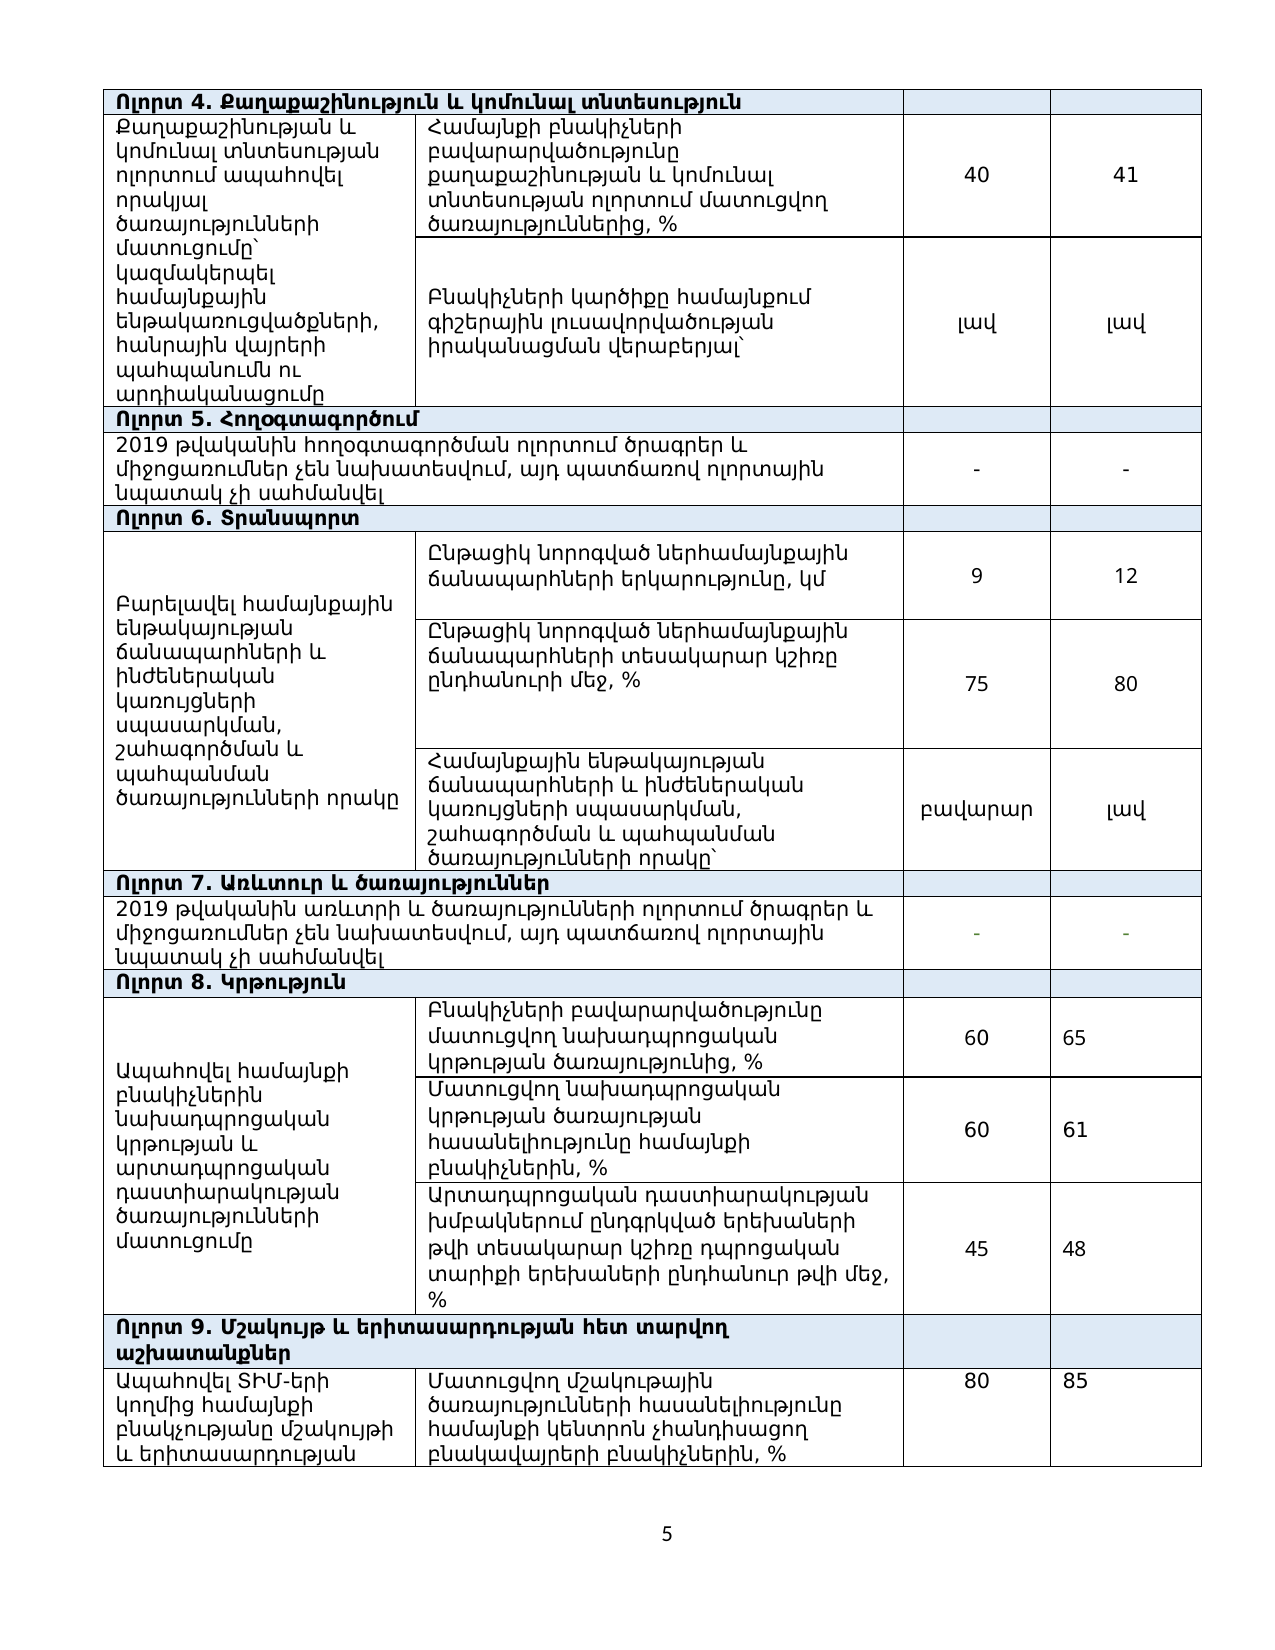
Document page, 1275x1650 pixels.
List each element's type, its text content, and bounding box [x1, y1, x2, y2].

table_cell 48 [1051, 1183, 1201, 1314]
table_cell 40 [904, 115, 1050, 236]
table_cell Ոլորտ 7. Առևտուր և ծառայություններ [104, 871, 903, 896]
table_cell 80 [904, 1369, 1050, 1466]
table_cell Ընթացիկ նորոգված ներհամայնքային ճանապարհների տեսակարար կշիռը ընդհանուրի մեջ, % [416, 620, 903, 748]
table_cell լավ [1051, 749, 1201, 870]
table_cell Մատուցվող մշակութային ծառայությունների հասանելիությունը համայնքի կենտրոն չհանդիսացող բնակավայրերի բնակիչներին, % [416, 1369, 903, 1466]
table_cell [1051, 506, 1201, 531]
table_cell Ապահովել համայնքի բնակիչներին նախադպրոցական կրթության և արտադպրոցական դաստիարակության ծառայությունների մատուցումը [104, 998, 415, 1314]
table_cell - [1051, 433, 1201, 505]
table_cell 2019 թվականին հողօգտագործման ոլորտում ծրագրեր և միջոցառումներ չեն նախատեսվում, այդ պատճառով ոլորտային նպատակ չի սահմանվել [104, 433, 903, 505]
table_cell Ոլորտ 6. Տրանսպորտ [104, 506, 903, 531]
table_cell [1051, 407, 1201, 432]
table_cell 61 [1051, 1078, 1201, 1182]
table_cell [904, 1315, 1050, 1368]
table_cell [104, 1369, 415, 1466]
table_cell Ոլորտ 8. Կրթություն [104, 970, 903, 997]
table_cell 45 [904, 1183, 1050, 1314]
table_cell - [1051, 897, 1201, 969]
table_cell [904, 407, 1050, 432]
table_cell [904, 90, 1050, 114]
table_cell 85 [1051, 1369, 1201, 1466]
table_cell 60 [904, 1078, 1050, 1182]
table_cell 9 [904, 532, 1050, 618]
table_cell 65 [1051, 998, 1201, 1076]
table_cell [904, 970, 1050, 997]
table_cell Բնակիչների բավարարվածությունը մատուցվող նախադպրոցական կրթության ծառայությունից, % [416, 998, 903, 1076]
table_cell 12 [1051, 532, 1201, 618]
table_cell [1051, 90, 1201, 114]
table_cell Բնակիչների կարծիքը համայնքում գիշերային լուսավորվածության իրականացման վերաբերյալ՝ [416, 238, 903, 406]
table_cell 80 [1051, 620, 1201, 748]
table_cell Ոլորտ 5. Հողօգտագործում [104, 407, 903, 432]
table_cell 2019 թվականին առևտրի և ծառայությունների ոլորտում ծրագրեր և միջոցառումներ չեն նախատեսվում, այդ պատճառով ոլորտային նպատակ չի սահմանվել [104, 897, 903, 969]
table_cell Արտադպրոցական դաստիարակության խմբակներում ընդգրկված երեխաների թվի տեսակարար կշիռը դպրոցական տարիքի երեխաների ընդհանուր թվի մեջ, % [416, 1183, 903, 1314]
table_cell լավ [904, 238, 1050, 406]
table_cell լավ [1051, 238, 1201, 406]
table_cell Համայնքային ենթակայության ճանապարհների և ինժեներական կառույցների սպասարկման, շահագործման և պահպանման ծառայությունների որակը՝ [416, 749, 903, 870]
table_cell [1051, 970, 1201, 997]
table_cell [904, 506, 1050, 531]
table_cell [904, 871, 1050, 896]
table_cell Քաղաքաշինության և կոմունալ տնտեսության ոլորտում ապահովել որակյալ ծառայությունների մատուցումը՝ կազմակերպել համայնքային ենթակառուցվածքների, հանրային վայրերի պահպանումն ու արդիականացումը [104, 115, 415, 406]
table_cell Ոլորտ 9. Մշակույթ և երիտասարդության հետ տարվող աշխատանքներ [104, 1315, 903, 1368]
table_cell 75 [904, 620, 1050, 748]
table_cell - [904, 433, 1050, 505]
table_cell [1051, 1315, 1201, 1368]
table_cell 60 [904, 998, 1050, 1076]
table_cell բավարար [904, 749, 1050, 870]
table_cell Ընթացիկ նորոգված ներհամայնքային ճանապարհների երկարությունը, կմ [416, 532, 903, 618]
table_cell Մատուցվող նախադպրոցական կրթության ծառայության հասանելիությունը համայնքի բնակիչներին, % [416, 1078, 903, 1182]
table_cell - [904, 897, 1050, 969]
table_cell [1051, 871, 1201, 896]
table_cell 41 [1051, 115, 1201, 236]
table_cell Բարելավել համայնքային ենթակայության ճանապարհների և ինժեներական կառույցների սպասարկման, շահագործման և պահպանման ծառայությունների որակը [104, 532, 415, 870]
table_cell Ոլորտ 4. Քաղաքաշինություն և կոմունալ տնտեսություն [104, 90, 903, 114]
table_cell Համայնքի բնակիչների բավարարվածությունը քաղաքաշինության և կոմունալ տնտեսության ոլորտում մատուցվող ծառայություններից, % [416, 115, 903, 236]
